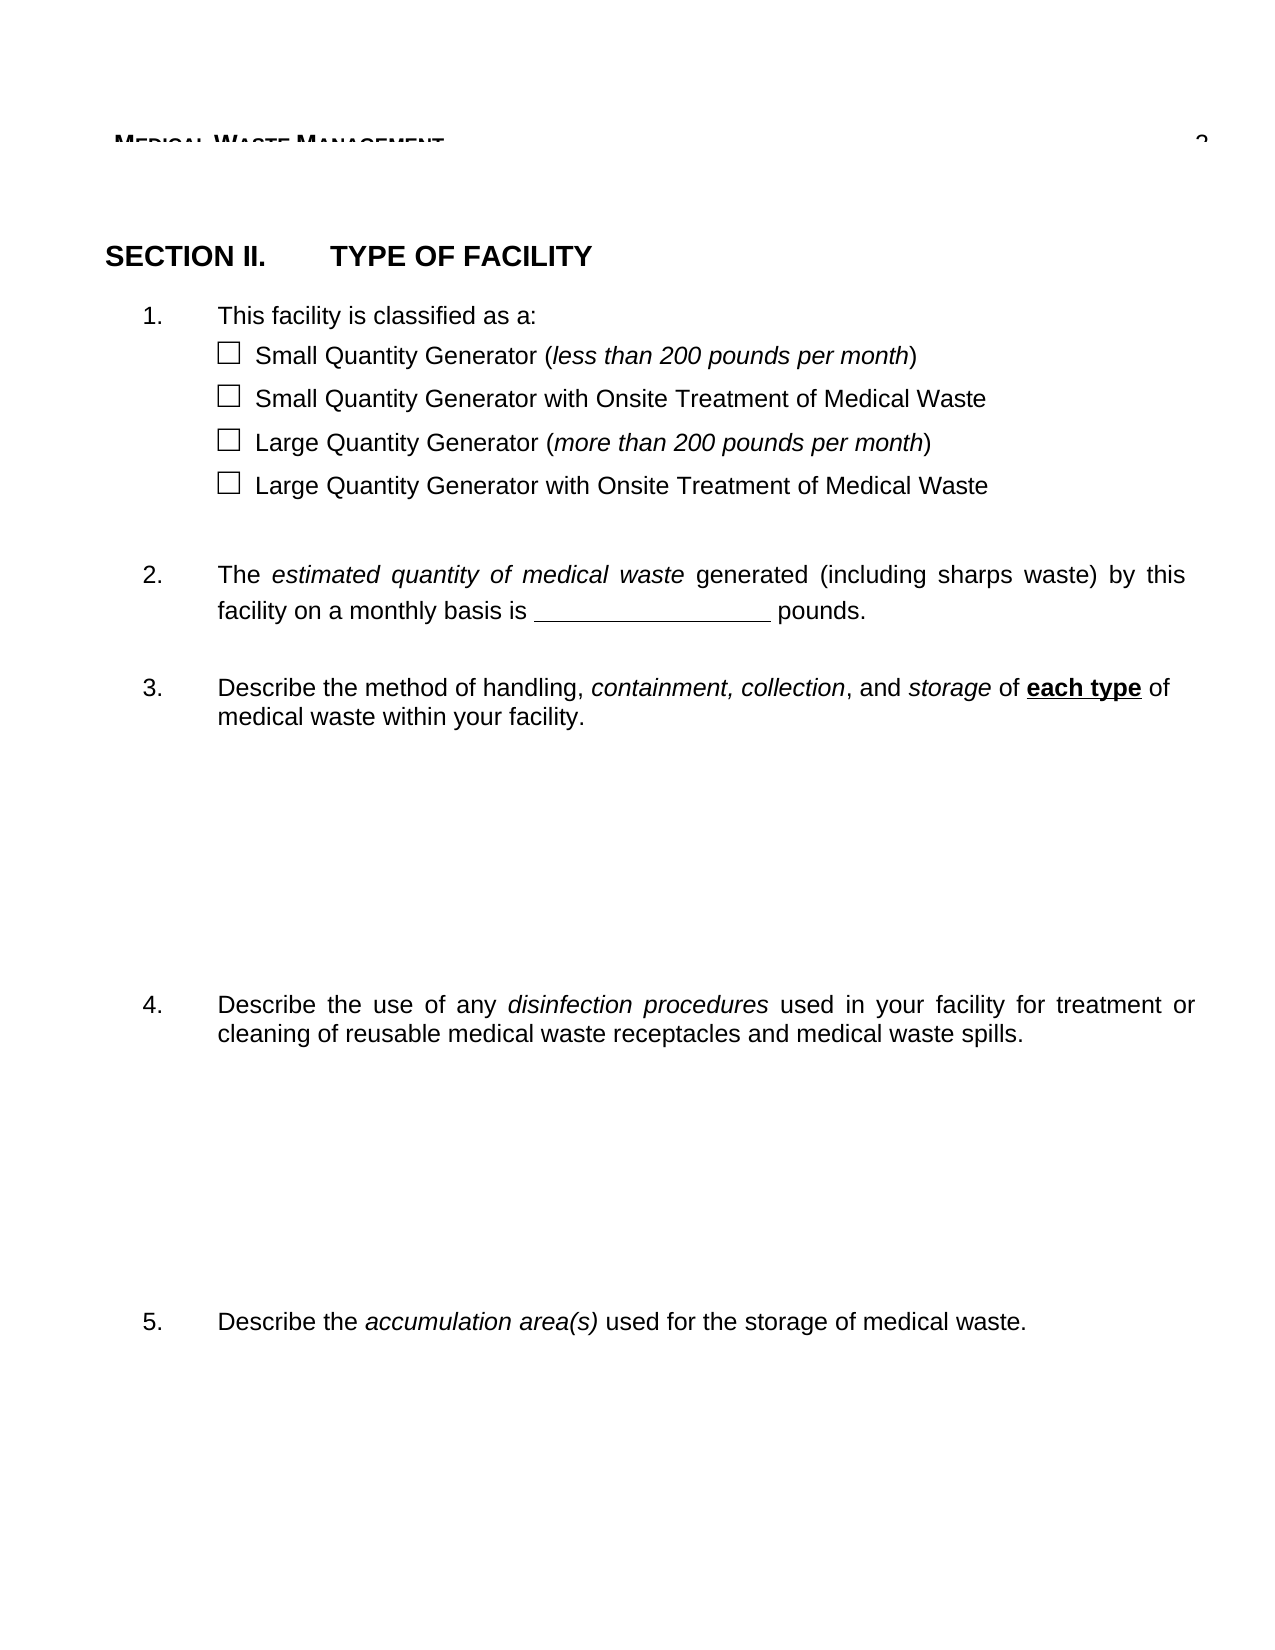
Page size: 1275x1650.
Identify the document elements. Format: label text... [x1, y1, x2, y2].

list The estimated quantity of medical waste generated (including sharps waste) by this facility on a monthly basis is pounds. [142, 560, 1200, 624]
list Describe the method of handling, containment, collection, and storage of each type of medical waste within your facility. [142, 673, 1200, 730]
subtitle SECTION II. TYPE OF FACILITY [105, 239, 1217, 272]
list Describe the accumulation area(s) used for the storage of medical waste. [142, 1307, 1217, 1336]
list This facility is classified as a: [142, 301, 1217, 330]
list Large Quantity Generator (more than 200 pounds per month) [217, 416, 1217, 459]
list Small Quantity Generator with Onsite Treatment of Medical Waste [217, 373, 1217, 416]
list Describe the use of any disinfection procedures used in your facility for treatment or cleaning of reusable medical waste receptacles and medical waste spills. [142, 990, 1200, 1047]
list Large Quantity Generator with Onsite Treatment of Medical Waste [217, 459, 1217, 502]
list Small Quantity Generator (less than 200 pounds per month) [217, 330, 1217, 373]
